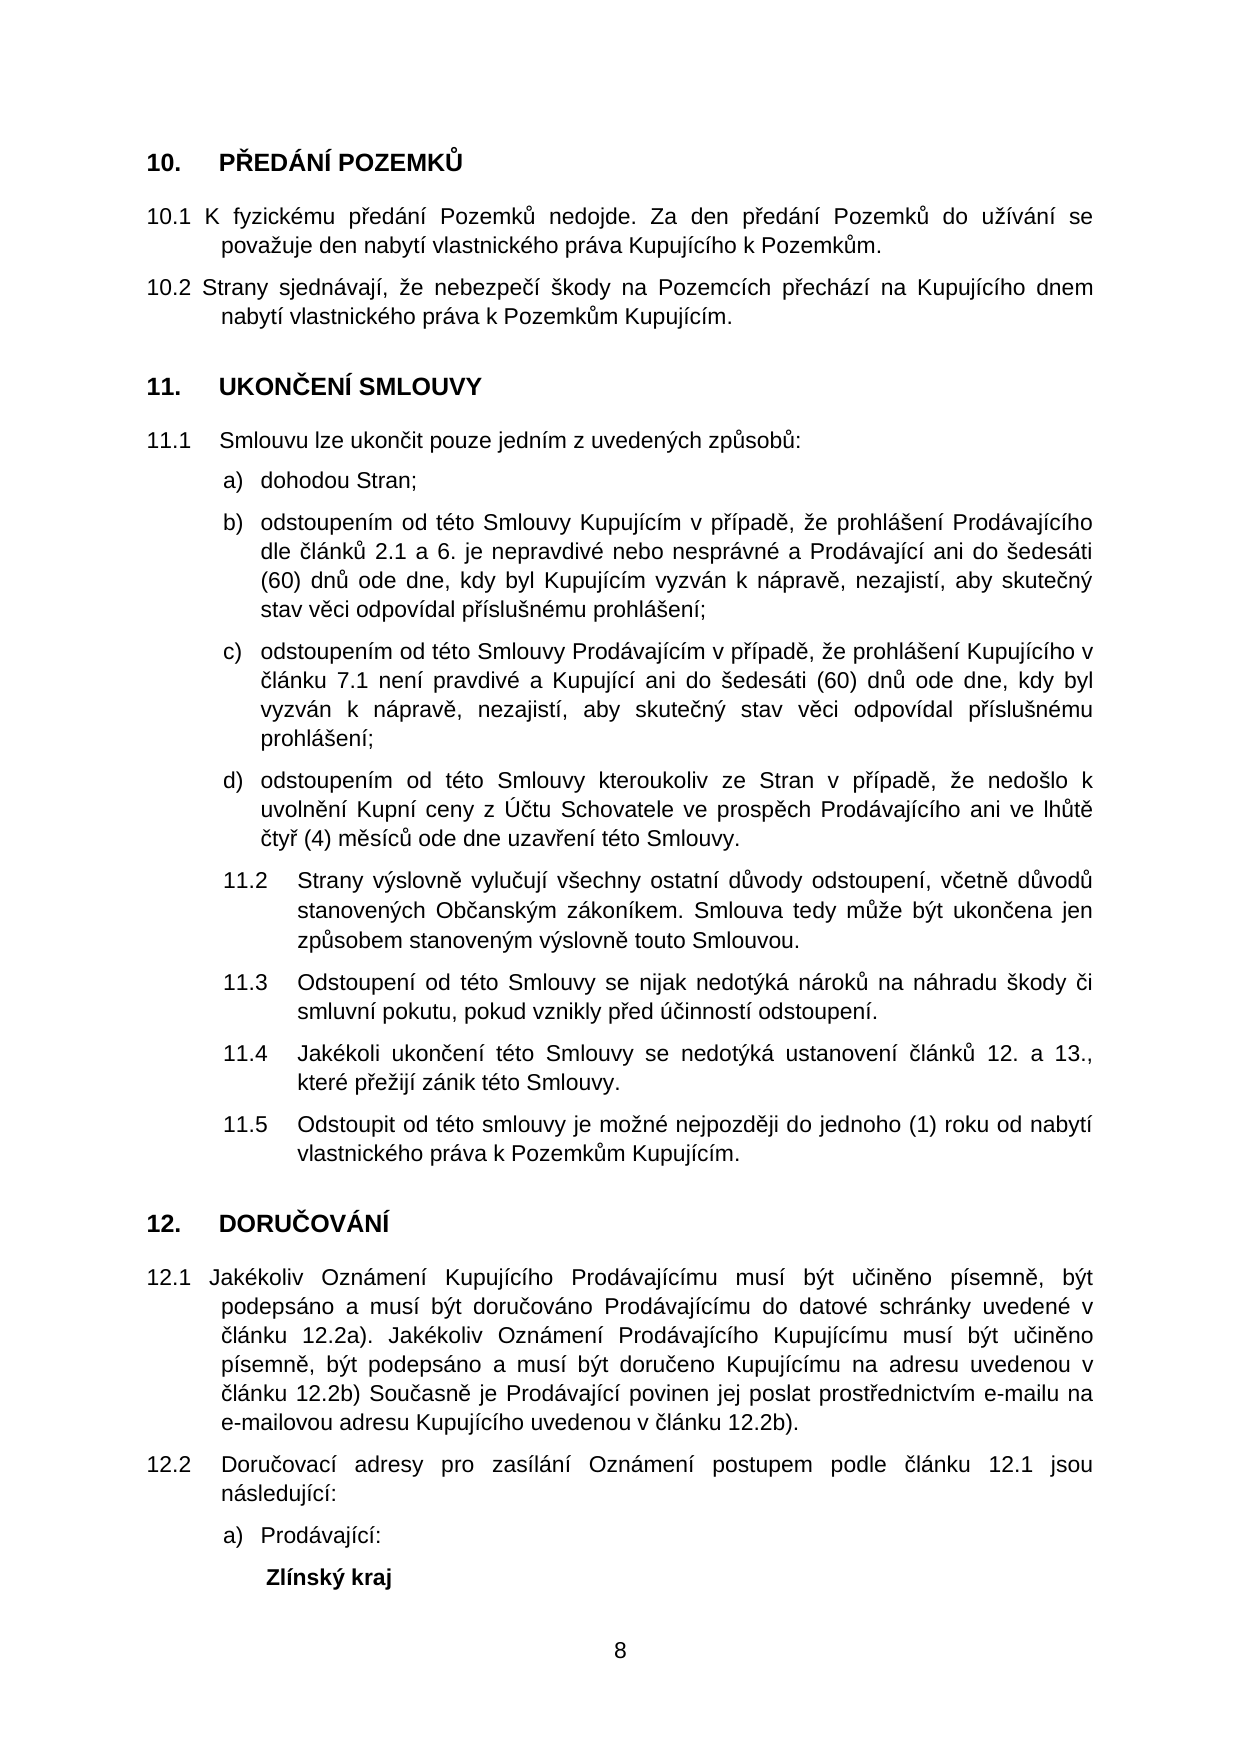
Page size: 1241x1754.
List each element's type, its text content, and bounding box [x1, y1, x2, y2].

list Odstoupit od této smlouvy je možné nejpozději do jednoho (1) roku od nabytí vlastnického práva k Pozemkům Kupujícím. [223, 1111, 1094, 1167]
subtitle 10. PŘEDÁNÍ POZEMKŮ [146, 148, 1108, 177]
list Prodávající: [223, 1522, 1094, 1548]
subtitle 12. DORUČOVÁNÍ [146, 1209, 1108, 1238]
list odstoupením od této Smlouvy kteroukoliv ze Stran v případě, že nedošlo k uvolnění Kupní ceny z Účtu Schovatele ve prospěch Prodávajícího ani ve lhůtě čtyř (4) měsíců ode dne uzavření této Smlouvy. [223, 767, 1094, 851]
text 10.1 K fyzickému předání Pozemků nedojde. Za den předání Pozemků do užívání se považuje den nabytí vlastnického práva Kupujícího k Pozemkům. [146, 203, 1094, 258]
list dohodou Stran; [223, 467, 1094, 493]
text 11.1 Smlouvu lze ukončit pouze jedním z uvedených způsobů: [146, 427, 1108, 453]
subtitle 11. UKONČENÍ SMLOUVY [146, 372, 1108, 401]
text 10.2 Strany sjednávají, že nebezpečí škody na Pozemcích přechází na Kupujícího dnem nabytí vlastnického práva k Pozemkům Kupujícím. [146, 274, 1094, 329]
list Jakékoli ukončení této Smlouvy se nedotýká ustanovení článků 12. a 13., které přežijí zánik této Smlouvy. [223, 1040, 1094, 1096]
text Zlínský kraj [266, 1564, 1108, 1590]
list Odstoupení od této Smlouvy se nijak nedotýká nároků na náhradu škody či smluvní pokutu, pokud vznikly před účinností odstoupení. [223, 969, 1094, 1024]
text 12.2 Doručovací adresy pro zasílání Oznámení postupem podle článku 12.1 jsou následující: [146, 1451, 1094, 1506]
list odstoupením od této Smlouvy Kupujícím v případě, že prohlášení Prodávajícího dle článků 2.1 a 6. je nepravdivé nebo nesprávné a Prodávající ani do šedesáti (60) dnů ode dne, kdy byl Kupujícím vyzván k nápravě, nezajistí, aby skutečný stav věci odpovídal příslušnému prohlášení; [223, 509, 1094, 622]
list Strany výslovně vylučují všechny ostatní důvody odstoupení, včetně důvodů stanovených Občanským zákoníkem. Smlouva tedy může být ukončena jen způsobem stanoveným výslovně touto Smlouvou. [223, 867, 1094, 953]
list odstoupením od této Smlouvy Prodávajícím v případě, že prohlášení Kupujícího v článku 7.1 není pravdivé a Kupující ani do šedesáti (60) dnů ode dne, kdy byl vyzván k nápravě, nezajistí, aby skutečný stav věci odpovídal příslušnému prohlášení; [223, 638, 1094, 751]
text 12.1 Jakékoliv Oznámení Kupujícího Prodávajícímu musí být učiněno písemně, být podepsáno a musí být doručováno Prodávajícímu do datové schránky uvedené v článku 12.2a). Jakékoliv Oznámení Prodávajícího Kupujícímu musí být učiněno písemně, být podepsáno a musí být doručeno Kupujícímu na adresu uvedenou v článku 12.2b) Současně je Prodávající povinen jej poslat prostřednictvím e-mailu na e-mailovou adresu Kupujícího uvedenou v článku 12.2b). [146, 1264, 1094, 1435]
